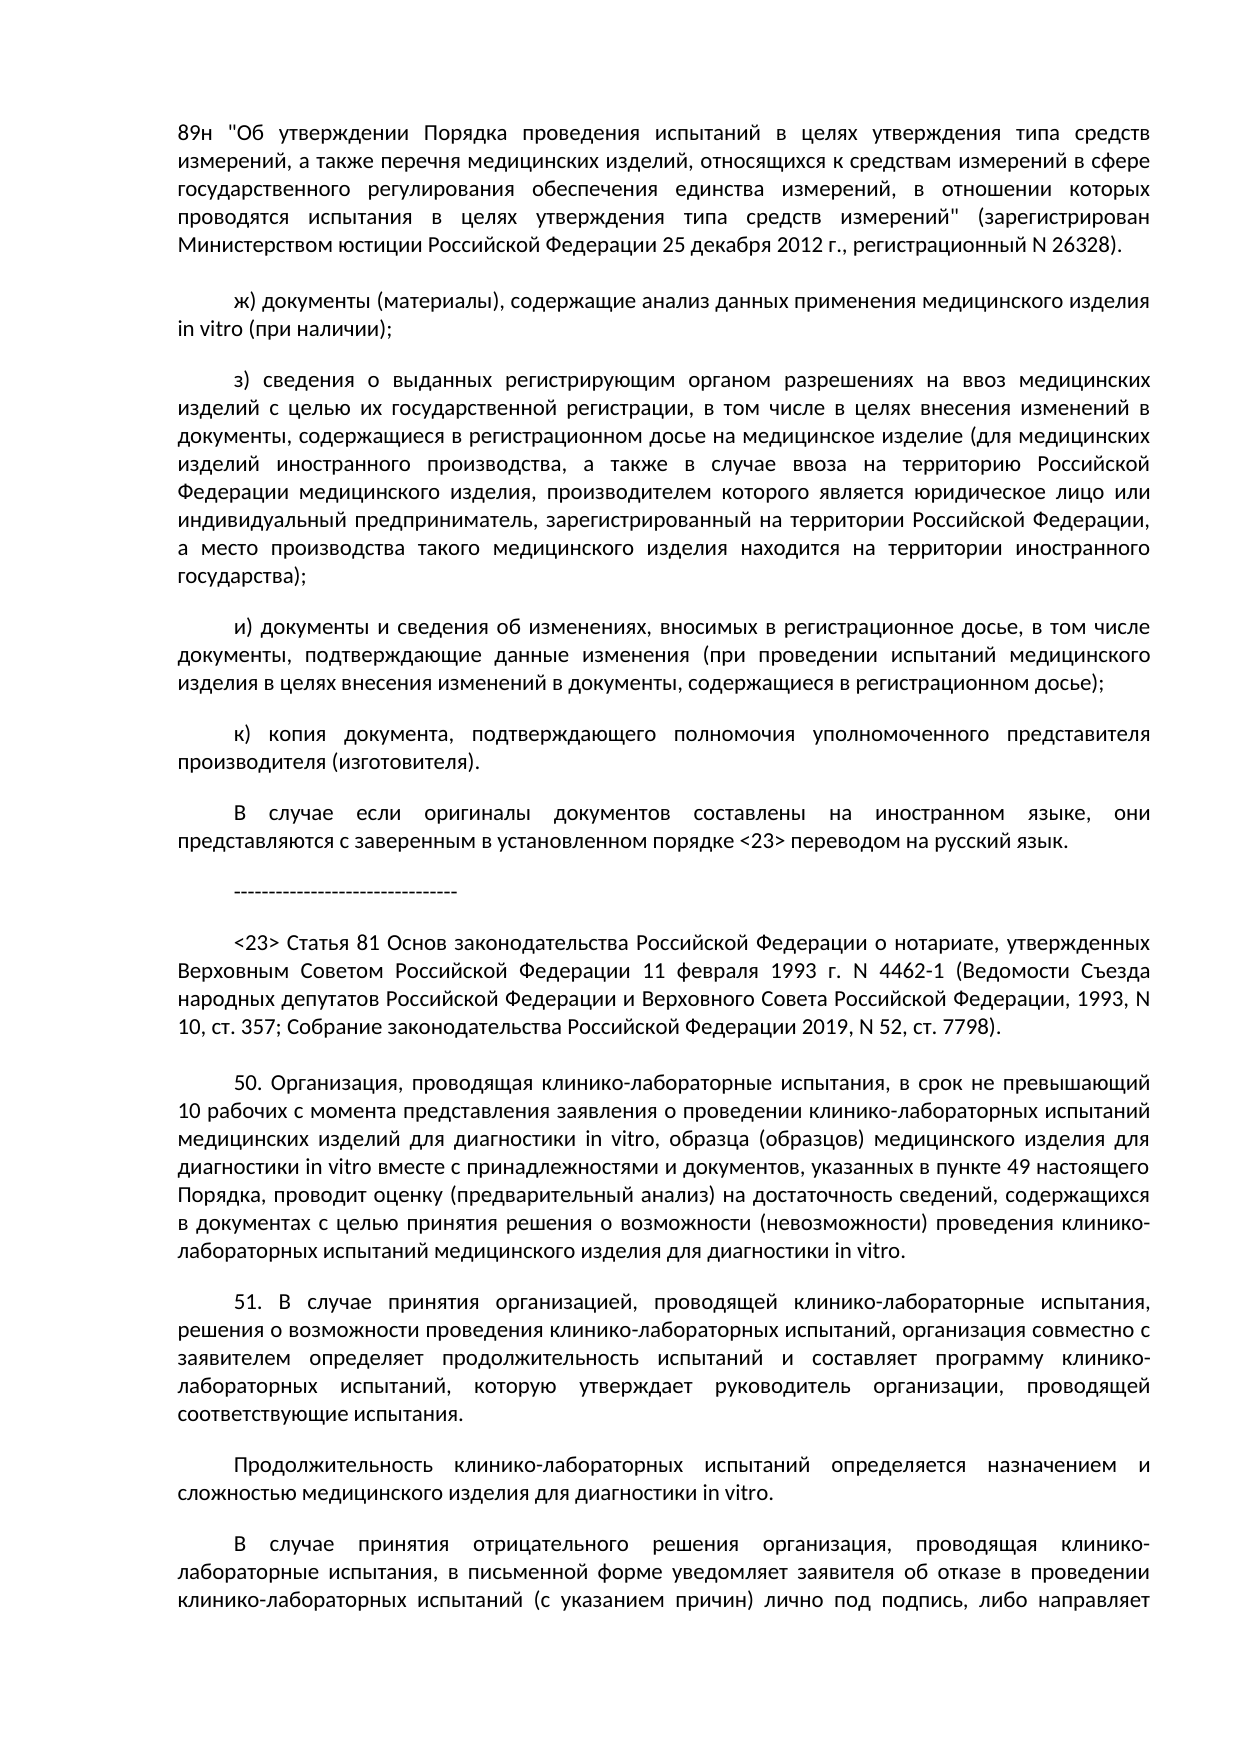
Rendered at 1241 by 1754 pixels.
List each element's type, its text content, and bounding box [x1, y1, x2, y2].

text -------------------------------- [177, 877, 1152, 905]
text 50. Организация, проводящая клинико-лабораторные испытания, в срок не превышающий 10 рабочих с момента представления заявления о проведении клинико-лабораторных испытаний медицинских изделий для диагностики in vitro, образца (образцов) медицинского изделия для диагностики in vitro вместе с принадлежностями и документов, указанных в пункте 49 настоящего Порядка, проводит оценку (предварительный анализ) на достаточность сведений, содержащихся в документах с целью принятия решения о возможности (невозможности) проведения клинико-лабораторных испытаний медицинского изделия для диагностики in vitro. [177, 1068, 1152, 1264]
text <23> Статья 81 Основ законодательства Российской Федерации о нотариате, утвержденных Верховным Советом Российской Федерации 11 февраля 1993 г. N 4462-1 (Ведомости Съезда народных депутатов Российской Федерации и Верховного Совета Российской Федерации, 1993, N 10, ст. 357; Собрание законодательства Российской Федерации 2019, N 52, ст. 7798). [177, 928, 1152, 1040]
text к) копия документа, подтверждающего полномочия уполномоченного представителя производителя (изготовителя). [177, 719, 1152, 775]
text и) документы и сведения об изменениях, вносимых в регистрационное досье, в том числе документы, подтверждающие данные изменения (при проведении испытаний медицинского изделия в целях внесения изменений в документы, содержащиеся в регистрационном досье); [177, 612, 1152, 696]
text В случае если оригиналы документов составлены на иностранном языке, они представляются с заверенным в установленном порядке <23> переводом на русский язык. [177, 798, 1152, 854]
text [177, 118, 1152, 258]
text Продолжительность клинико-лабораторных испытаний определяется назначением и сложностью медицинского изделия для диагностики in vitro. [177, 1450, 1152, 1506]
text 51. В случае принятия организацией, проводящей клинико-лабораторные испытания, решения о возможности проведения клинико-лабораторных испытаний, организация совместно с заявителем определяет продолжительность испытаний и составляет программу клинико-лабораторных испытаний, которую утверждает руководитель организации, проводящей соответствующие испытания. [177, 1287, 1152, 1427]
text з) сведения о выданных регистрирующим органом разрешениях на ввоз медицинских изделий с целью их государственной регистрации, в том числе в целях внесения изменений в документы, содержащиеся в регистрационном досье на медицинское изделие (для медицинских изделий иностранного производства, а также в случае ввоза на территорию Российской Федерации медицинского изделия, производителем которого является юридическое лицо или индивидуальный предприниматель, зарегистрированный на территории Российской Федерации, а место производства такого медицинского изделия находится на территории иностранного государства); [177, 365, 1152, 589]
text ж) документы (материалы), содержащие анализ данных применения медицинского изделия in vitro (при наличии); [177, 286, 1152, 342]
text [177, 1529, 1152, 1613]
